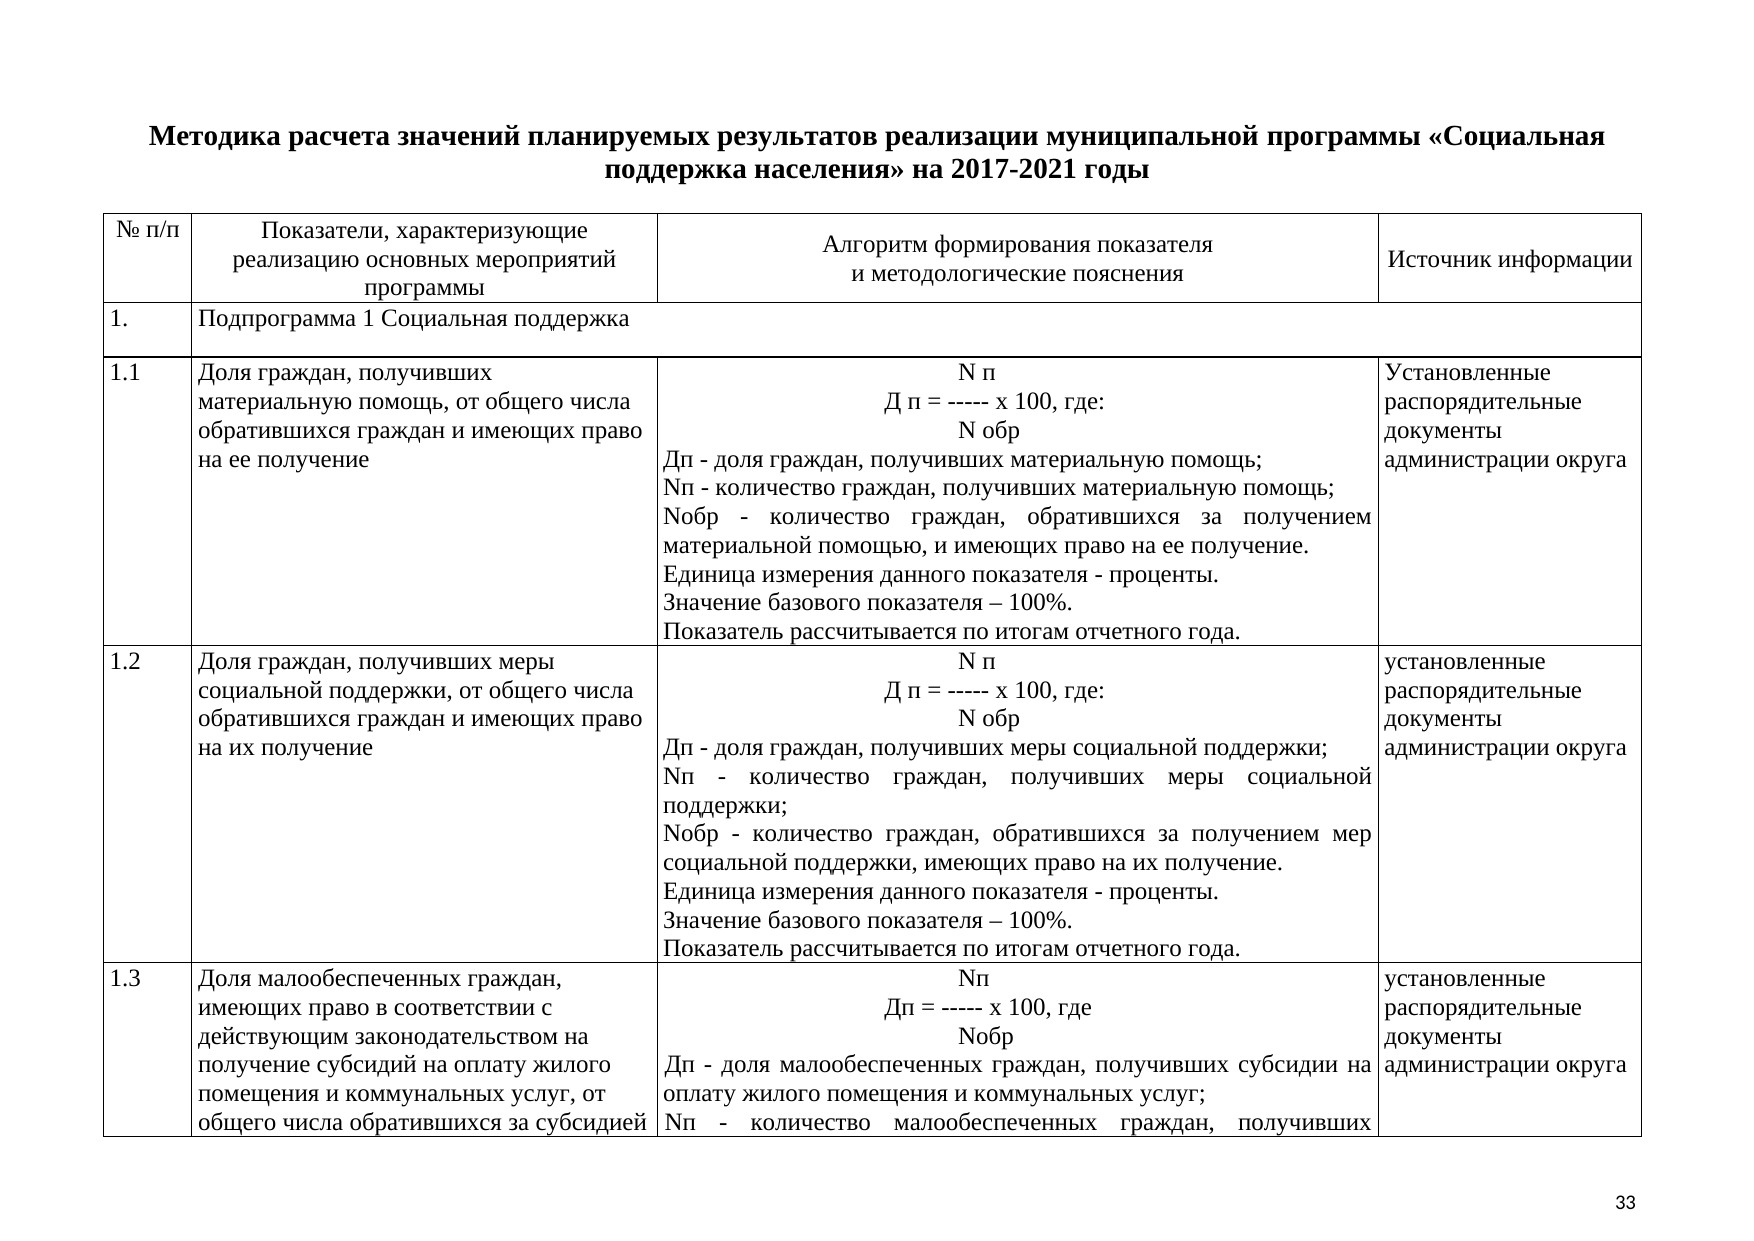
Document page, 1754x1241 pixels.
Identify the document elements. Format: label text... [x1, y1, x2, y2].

table_cell 1. [104, 303, 191, 356]
table_cell Доля граждан, получивших меры социальной поддержки, от общего числа обратившихся граждан и имеющих право на их получение [192, 646, 657, 962]
table_cell N п Д п = ----- x 100, где: N обр Дп - доля граждан, получивших меры социальной поддержки; Nп - количество граждан, получивших меры социальной поддержки; Nобр - количество граждан, обратившихся за получением мер социальной поддержки, имеющих право на их получение. Единица измерения данного показателя - проценты. Значение базового показателя – 100%. Показатель рассчитывается по итогам отчетного года. [658, 646, 884, 962]
table_cell 1.3 [104, 963, 191, 1136]
table_cell N п Д п = ----- x 100, где: N обр Дп - доля граждан, получивших материальную помощь; Nп - количество граждан, получивших материальную помощь; Nобр - количество граждан, обратившихся за получением материальной помощью, и имеющих право на ее получение. Единица измерения данного показателя - проценты. Значение базового показателя – 100%. Показатель рассчитывается по итогам отчетного года. [658, 358, 884, 645]
table_cell 1.1 [104, 358, 191, 645]
table_cell 1.2 [104, 646, 191, 962]
table_header Алгоритм формирования показателя и методологические пояснения [658, 214, 1378, 302]
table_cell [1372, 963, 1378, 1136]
table_header Источник информации [1379, 214, 1641, 302]
table_cell Подпрограмма 1 Социальная поддержка [192, 303, 1641, 356]
table_cell Установленные распорядительные документы администрации округа [1379, 358, 1641, 645]
table_cell установленные распорядительные документы администрации округа [1379, 646, 1641, 962]
text Методика расчета значений планируемых результатов реализации муниципальной программы «Социальная поддержка населения» на 2017-2021 годы [118, 118, 1636, 185]
table_header № п/п [104, 214, 191, 302]
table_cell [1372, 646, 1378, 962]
table_header Показатели, характеризующие реализацию основных мероприятий программы [192, 214, 657, 302]
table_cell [1379, 963, 1641, 1136]
table_cell Доля граждан, получивших материальную помощь, от общего числа обратившихся граждан и имеющих право на ее получение [192, 358, 657, 645]
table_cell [192, 963, 657, 1136]
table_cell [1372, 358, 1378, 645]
